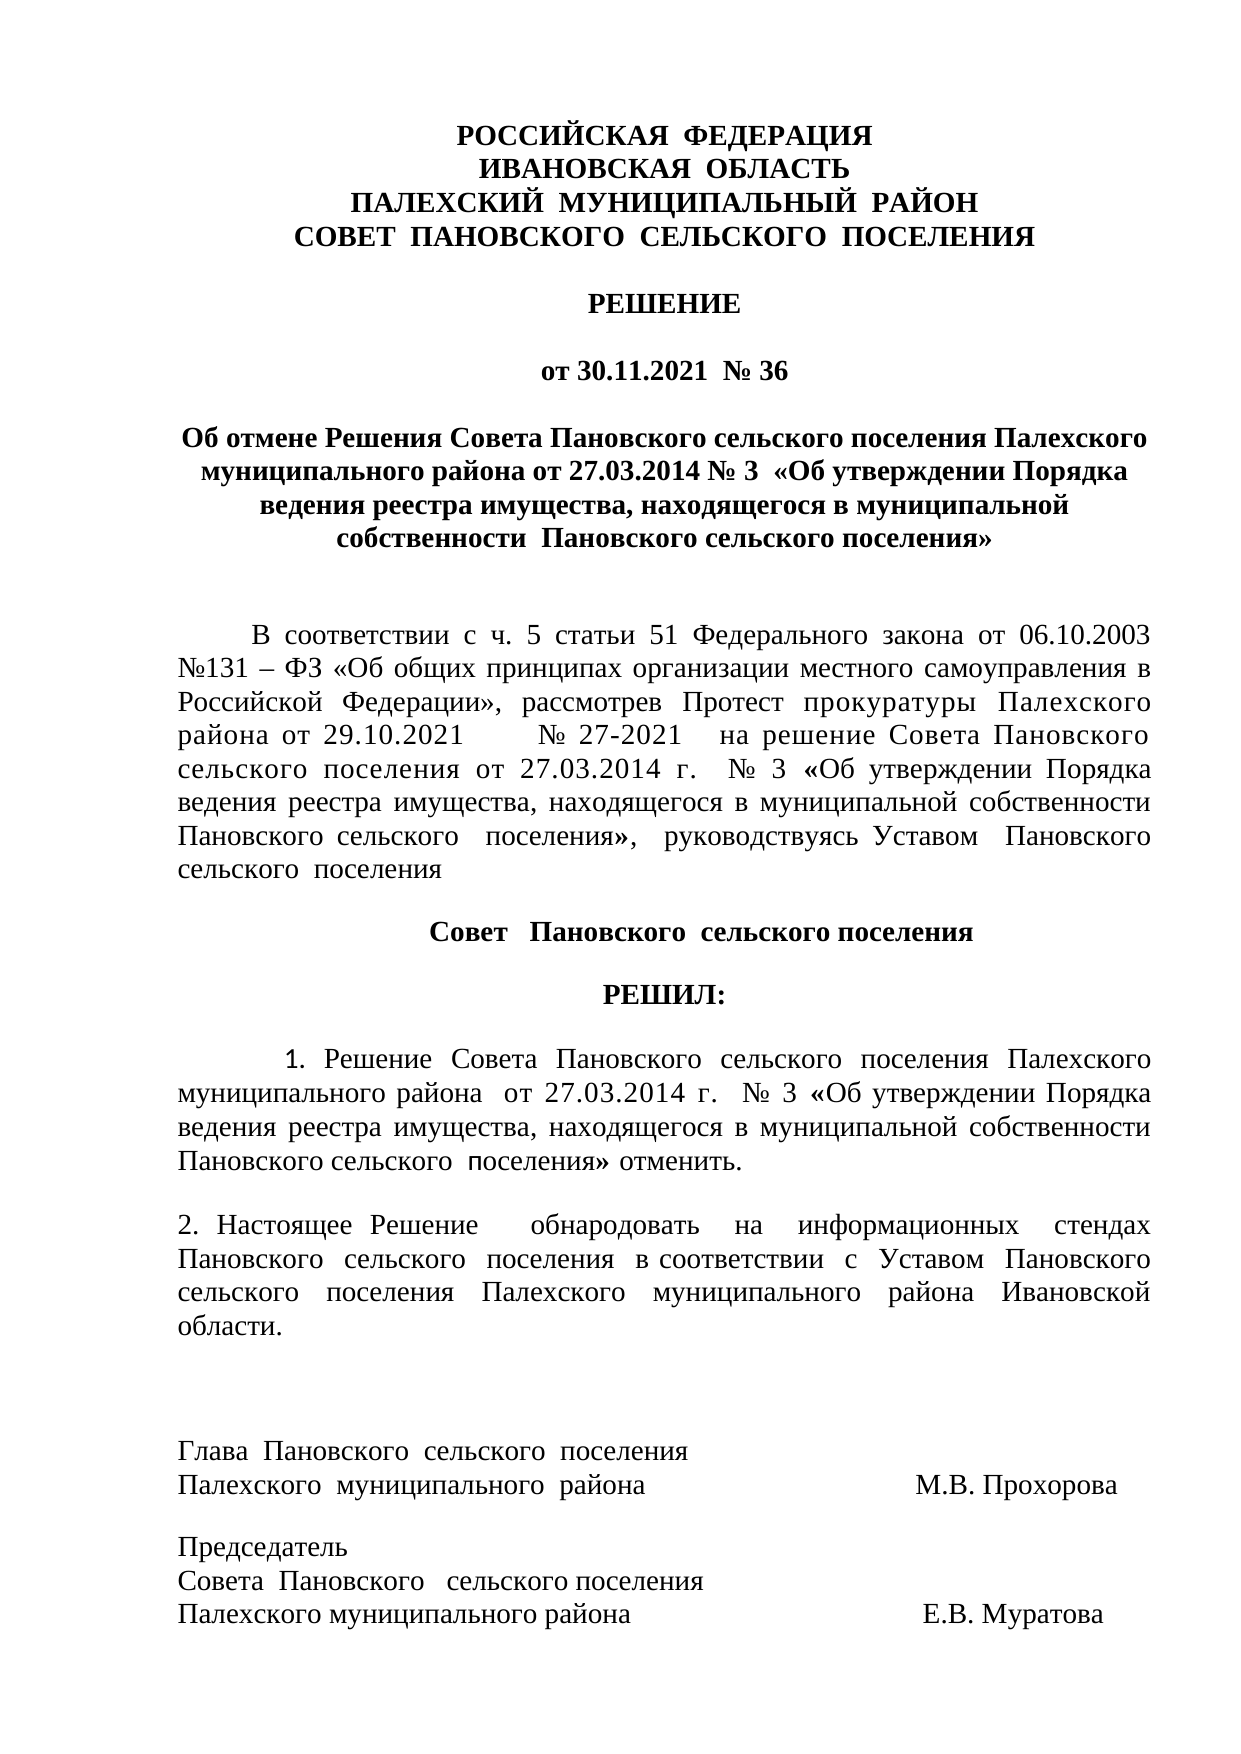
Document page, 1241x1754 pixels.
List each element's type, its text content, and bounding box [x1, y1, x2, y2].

text РОССИЙСКАЯ ФЕДЕРАЦИЯ [177, 118, 1152, 152]
text 2. Настоящее Решение обнародовать на информационных стендах Пановского сельского поселения в соответствии с Уставом Пановского сельского поселения Палехского муниципального района Ивановской области. [177, 1207, 1152, 1341]
text В соответствии с ч. 5 статьи 51 Федерального закона от 06.10.2003 №131 – ФЗ «Об общих принципах организации местного самоуправления в Российской Федерации», рассмотрев Протест прокуратуры Палехского района от 29.10.2021 № 27-2021 на решение Совета Пановского сельского поселения от 27.03.2014 г. № 3 «Об утверждении Порядка ведения реестра имущества, находящегося в муниципальной собственности Пановского сельского поселения», руководствуясь Уставом Пановского сельского поселения [177, 617, 1152, 718]
text ИВАНОВСКАЯ ОБЛАСТЬ [177, 152, 1152, 185]
text Глава Пановского сельского поселения [177, 1433, 1152, 1467]
text РЕШЕНИЕ [177, 286, 1152, 319]
text Об отмене Решения Совета Пановского сельского поселения Палехского муниципального района от 27.03.2014 № 3 «Об утверждении Порядка ведения реестра имущества, находящегося в муниципальной собственности Пановского сельского поселения» [177, 420, 1152, 554]
text В соответствии с ч. 5 статьи 51 Федерального закона от 06.10.2003 №131 – ФЗ «Об общих принципах организации местного самоуправления в Российской Федерации», рассмотрев Протест прокуратуры Палехского района от 29.10.2021 № 27-2021 на решение Совета Пановского сельского поселения от 27.03.2014 г. № 3 «Об утверждении Порядка ведения реестра имущества, находящегося в муниципальной собственности Пановского сельского поселения», руководствуясь Уставом Пановского сельского поселения [177, 751, 1152, 885]
text ПАЛЕХСКИЙ МУНИЦИПАЛЬНЫЙ РАЙОН [177, 185, 1152, 219]
text РЕШИЛ: [177, 977, 1152, 1011]
text СОВЕТ ПАНОВСКОГО СЕЛЬСКОГО ПОСЕЛЕНИЯ [177, 219, 1152, 252]
text 1. Решение Совета Пановского сельского поселения Палехского муниципального района от 27.03.2014 г. № 3 «Об утверждении Порядка ведения реестра имущества, находящегося в муниципальной собственности Пановского сельского поселения» отменить. [177, 1040, 1152, 1178]
text Совет Пановского сельского поселения [177, 914, 1152, 948]
text Палехского муниципального района М.В. Прохорова [177, 1467, 1152, 1500]
text Совета Пановского сельского поселения [177, 1563, 1152, 1596]
text Председатель [177, 1529, 1152, 1563]
text от 30.11.2021 № 36 [177, 353, 1152, 386]
text Палехского муниципального района Е.В. Муратова [177, 1596, 1152, 1630]
